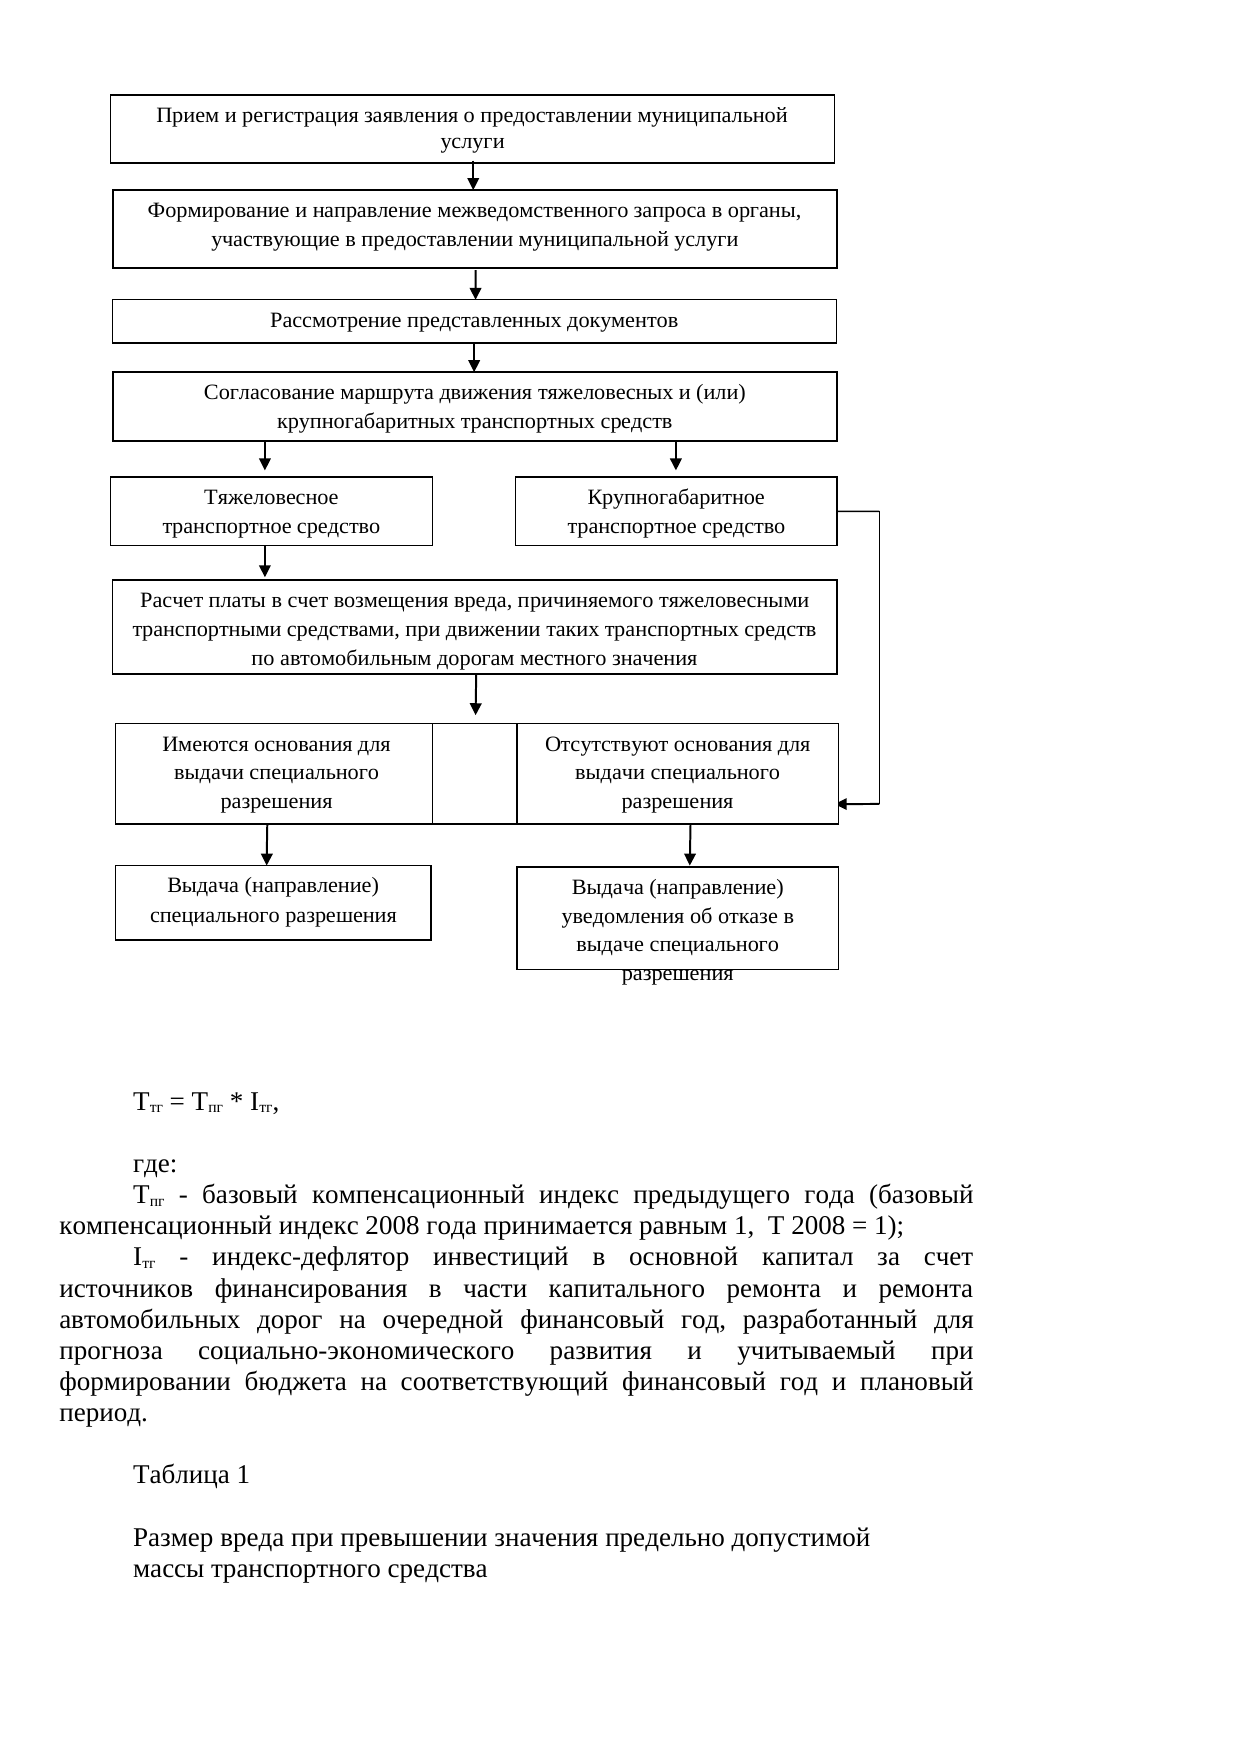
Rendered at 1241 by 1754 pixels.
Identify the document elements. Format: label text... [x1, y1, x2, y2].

text Ттг = Тпг * Iтг, [59, 1085, 974, 1116]
text Размер вреда при превышении значения предельно допустимой [59, 1521, 974, 1552]
text Тпг - базовый компенсационный индекс предыдущего года (базовый компенсационный индекс 2008 года принимается равным 1, Т 2008 = 1); [59, 1178, 974, 1241]
text где: [59, 1147, 974, 1178]
text Iтг - индекс-дефлятор инвестиций в основной капитал за счет источников финансирования в части капитального ремонта и ремонта автомобильных дорог на очередной финансовый год, разработанный для прогноза социально-экономического развития и учитываемый при формировании бюджета на соответствующий финансовый год и плановый период. [59, 1241, 974, 1427]
text Таблица 1 [59, 1458, 974, 1490]
text массы транспортного средства [59, 1552, 974, 1583]
